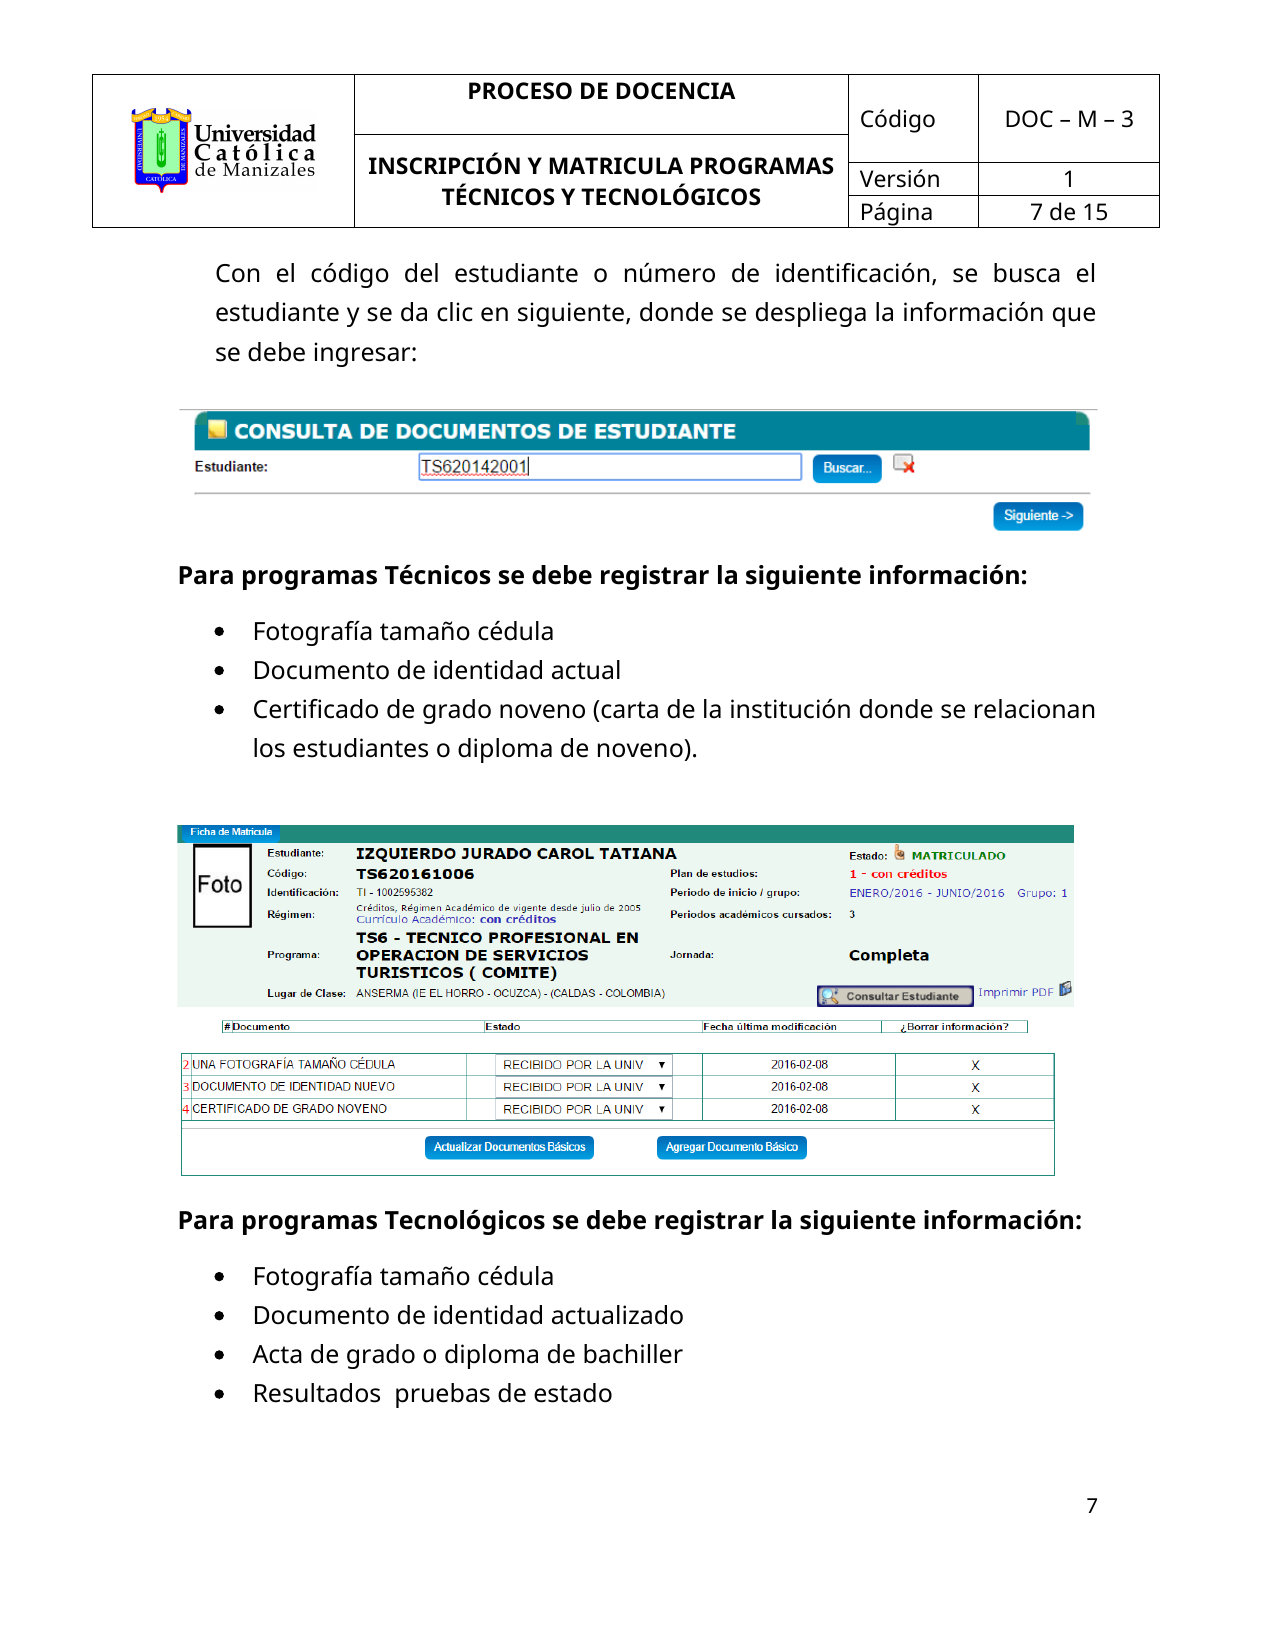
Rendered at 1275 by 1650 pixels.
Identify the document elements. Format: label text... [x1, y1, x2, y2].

text Para programas Tecnológicos se debe registrar la siguiente información: [177, 1203, 1098, 1237]
list Documento de identidad actualizado [215, 1298, 1098, 1332]
list Acta de grado o diploma de bachiller [215, 1337, 1098, 1371]
picture [177, 1053, 1068, 1182]
picture [131, 108, 316, 193]
text Con el código del estudiante o número de identificación, se busca el estudiante y se da clic en siguiente, donde se despliega la información que se debe ingresar: [215, 256, 1098, 368]
list Resultados pruebas de estado [215, 1376, 1098, 1410]
list Certificado de grado noveno (carta de la institución donde se relacionan los estudiantes o diploma de noveno). [215, 692, 1098, 765]
picture [177, 825, 1074, 1033]
picture [179, 407, 1098, 536]
list Fotografía tamaño cédula [215, 1259, 1098, 1293]
text Para programas Técnicos se debe registrar la siguiente información: [177, 557, 1098, 592]
list Documento de identidad actual [215, 652, 1098, 687]
list Fotografía tamaño cédula [215, 613, 1098, 647]
